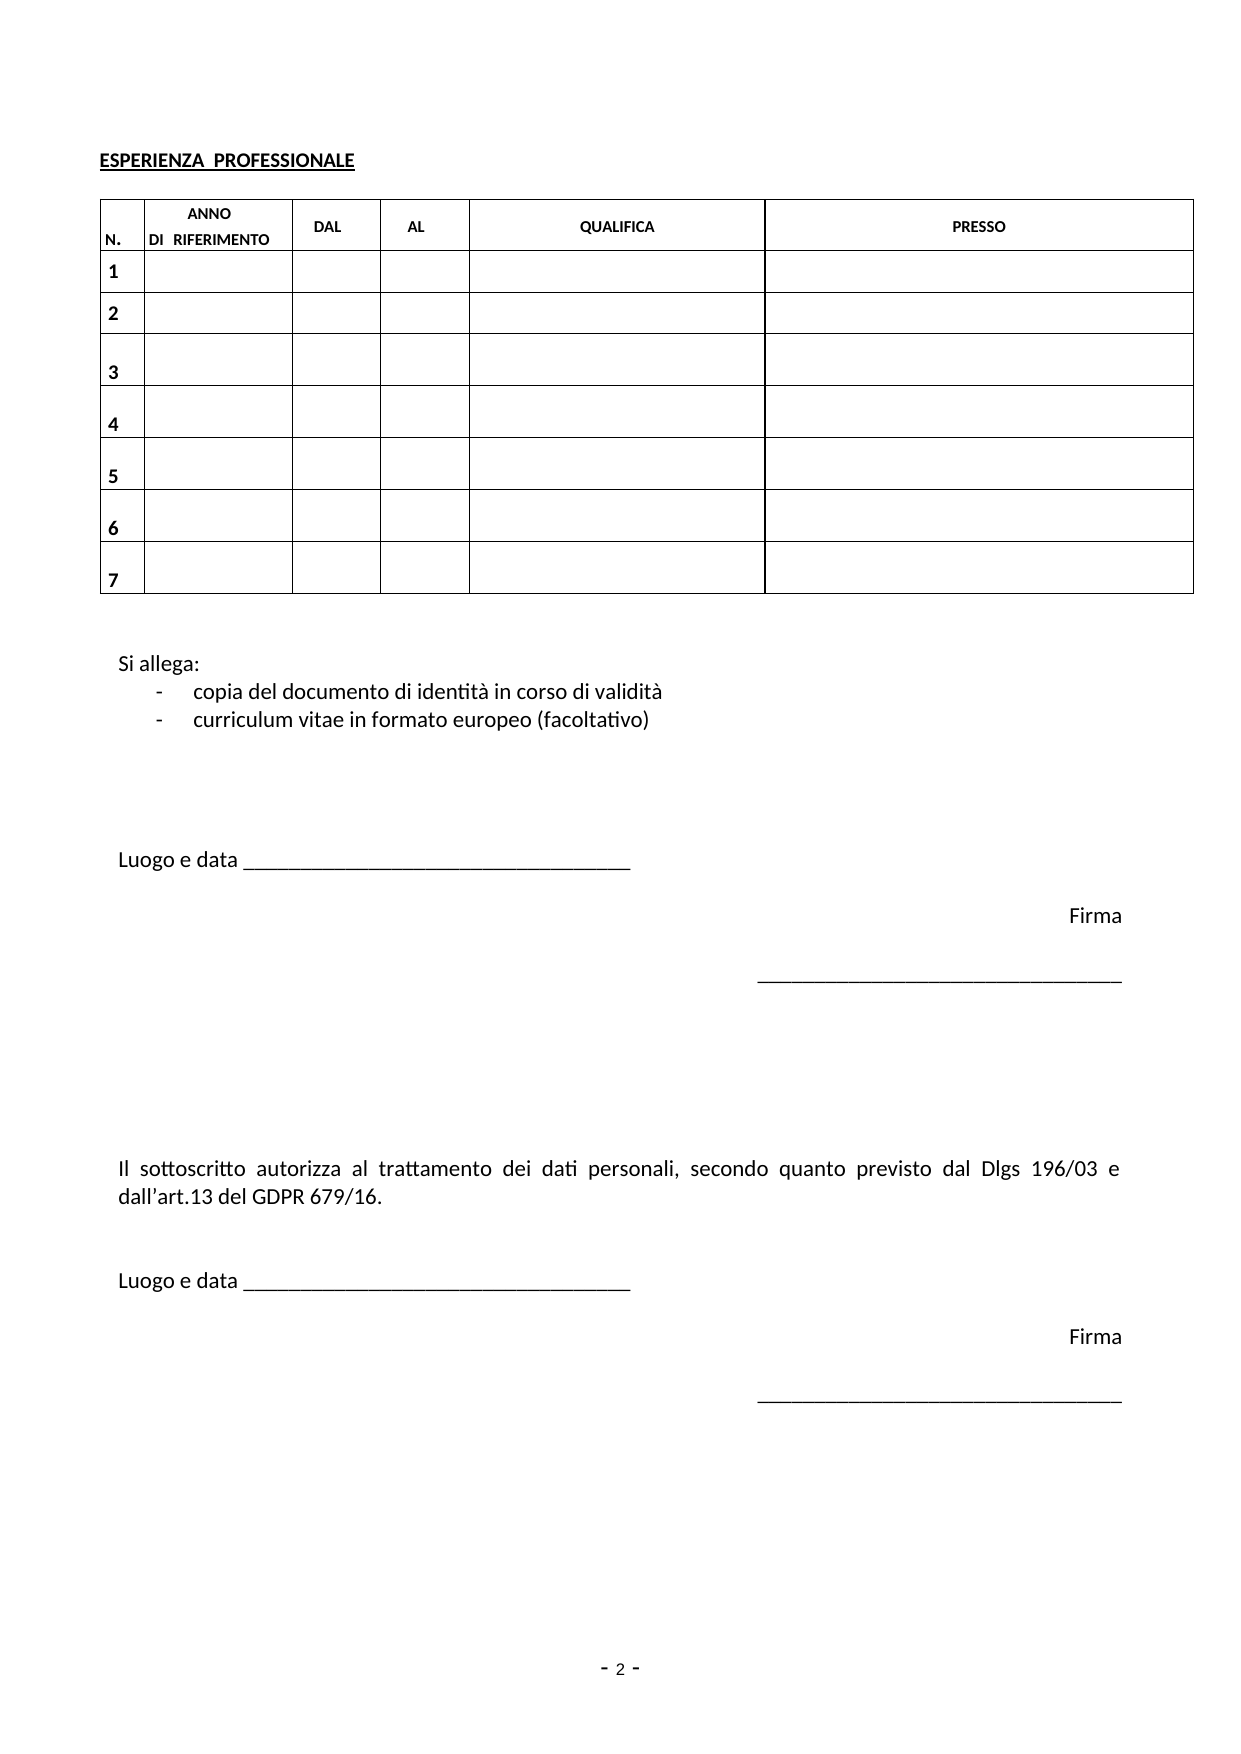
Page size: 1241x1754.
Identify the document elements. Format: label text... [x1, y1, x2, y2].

table_cell [381, 251, 469, 292]
text Firma [118, 1322, 1122, 1350]
table_header anno di riferimento [145, 200, 292, 250]
table_cell [470, 386, 764, 437]
table_cell [470, 334, 764, 385]
table_cell [293, 438, 380, 489]
table_cell [381, 490, 469, 541]
table_cell [145, 490, 292, 541]
table_cell 5 [101, 438, 144, 489]
table_cell [381, 293, 469, 333]
table_cell [293, 334, 380, 385]
table_cell 4 [101, 386, 144, 437]
table_header qualifica [470, 200, 764, 250]
table_cell [145, 293, 292, 333]
table_cell [470, 542, 764, 592]
list curriculum vitae in formato europeo (facoltativo) [156, 706, 1122, 733]
table_cell [766, 251, 1193, 292]
text ________________________________ [118, 958, 1122, 986]
table_cell [381, 386, 469, 437]
table_cell [470, 438, 764, 489]
table_cell [293, 251, 380, 292]
table_cell [470, 490, 764, 541]
table_cell [145, 334, 292, 385]
text Luogo e data __________________________________ [118, 1266, 1122, 1322]
table_cell 7 [101, 542, 144, 592]
text ESPERIENZA PROFESSIONALE [99, 148, 1122, 173]
table_header al [381, 200, 469, 250]
table_cell [293, 293, 380, 333]
text Luogo e data __________________________________ [118, 846, 1122, 902]
list copia del documento di identità in corso di validità [156, 677, 1122, 706]
table_cell [381, 542, 469, 592]
table_cell 2 [101, 293, 144, 333]
table_header n. [101, 200, 144, 250]
table_cell [470, 251, 764, 292]
table_cell [766, 542, 1193, 592]
table_cell [293, 490, 380, 541]
table_cell [145, 542, 292, 592]
text Si allega: [118, 649, 1122, 677]
table_cell [766, 386, 1193, 437]
table_cell 3 [101, 334, 144, 385]
table_cell [145, 438, 292, 489]
table_cell [766, 438, 1193, 489]
text Il sottoscritto autorizza al trattamento dei dati personali, secondo quanto previsto dal Dlgs 196/03 e dall’art.13 del GDPR 679/16. [118, 1154, 1122, 1210]
table_cell 1 [101, 251, 144, 292]
table_cell [766, 293, 1193, 333]
table_cell [381, 334, 469, 385]
table_cell [766, 334, 1193, 385]
table_cell [470, 293, 764, 333]
table_cell [145, 251, 292, 292]
table_cell [381, 438, 469, 489]
text ________________________________ [118, 1378, 1122, 1406]
table_cell [145, 386, 292, 437]
table_header presso [766, 200, 1193, 250]
table_cell [293, 386, 380, 437]
text Firma [118, 902, 1122, 930]
table_header dal [293, 200, 380, 250]
table_cell 6 [101, 490, 144, 541]
table_cell [766, 490, 1193, 541]
table_cell [293, 542, 380, 592]
